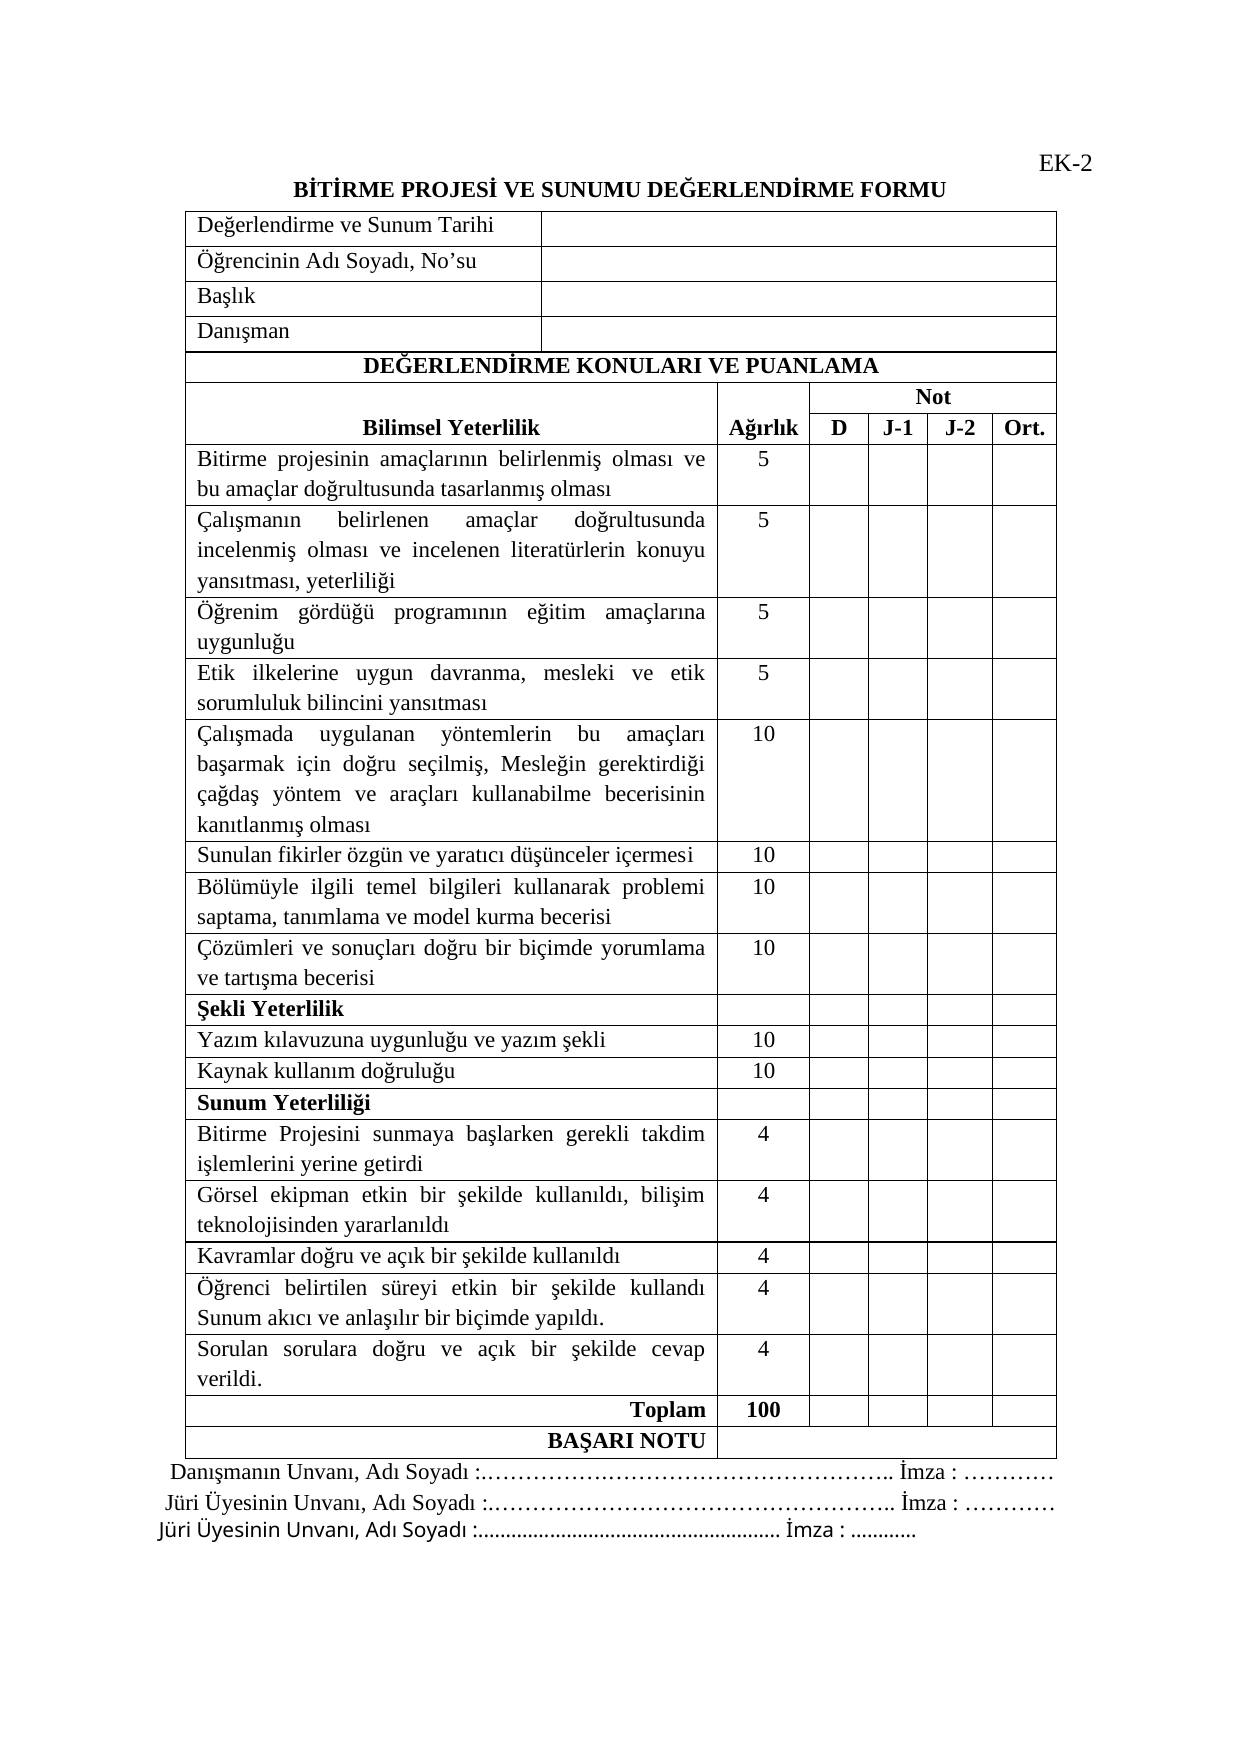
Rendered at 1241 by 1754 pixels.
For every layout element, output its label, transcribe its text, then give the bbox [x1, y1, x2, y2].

table_cell Ağırlık [718, 383, 809, 444]
text EK-2 [148, 148, 1093, 176]
table_cell 10 [718, 1058, 809, 1088]
table_cell [928, 659, 992, 719]
table_cell [810, 995, 868, 1025]
table_cell 10 [718, 1026, 809, 1057]
table_cell [810, 1274, 868, 1334]
table_cell [869, 1026, 927, 1057]
table_cell [993, 842, 1056, 872]
table_cell [718, 1427, 1056, 1457]
table_cell Etik ilkelerine uygun davranma, mesleki ve etik sorumluluk bilincini yansıtması [186, 659, 717, 719]
table_cell [928, 1243, 992, 1273]
table_cell [810, 1396, 868, 1426]
table_cell 100 [718, 1396, 809, 1426]
table_cell 10 [718, 842, 809, 872]
table_cell [928, 506, 992, 597]
table_cell Başlık [186, 282, 541, 316]
table_cell [869, 598, 927, 658]
table_cell [993, 1181, 1056, 1241]
table_cell Bitirme Projesini sunmaya başlarken gerekli takdim işlemlerini yerine getirdi [186, 1120, 717, 1180]
table_cell 10 [718, 934, 809, 994]
table_cell Öğrenci belirtilen süreyi etkin bir şekilde kullandı Sunum akıcı ve anlaşılır bir biçimde yapıldı. [186, 1274, 717, 1334]
text BİTİRME PROJESİ VE SUNUMU DEĞERLENDİRME FORMU [147, 176, 1093, 203]
table_cell [928, 995, 992, 1025]
table_cell [810, 934, 868, 994]
text Jüri Üyesinin Unvanı, Adı Soyadı :.…………………………….……………….. İmza : ………… [148, 1515, 1093, 1543]
table_cell [928, 720, 992, 841]
table_cell J-1 [869, 414, 927, 444]
table_cell [869, 1120, 927, 1180]
table_cell [869, 720, 927, 841]
table_cell Sunulan fikirler özgün ve yaratıcı düşünceler içermesi [186, 842, 717, 872]
table_cell [993, 873, 1056, 933]
table_cell [928, 1058, 992, 1088]
table_cell Sunum Yeterliliği [186, 1089, 717, 1119]
table_cell Danışman [186, 317, 541, 351]
table_cell Toplam [186, 1396, 717, 1426]
table_cell [810, 1181, 868, 1241]
table_cell [869, 1274, 927, 1334]
table_cell [928, 873, 992, 933]
table_cell [810, 445, 868, 505]
table_cell Öğrenim gördüğü programının eğitim amaçlarına uygunluğu [186, 598, 717, 658]
table_cell [993, 1243, 1056, 1273]
table_cell [810, 873, 868, 933]
table_cell [718, 995, 809, 1025]
table_cell [869, 842, 927, 872]
table_header [542, 212, 1056, 246]
table_header Değerlendirme ve Sunum Tarihi [186, 212, 541, 246]
table_cell [928, 445, 992, 505]
table_cell [869, 934, 927, 994]
table_cell Yazım kılavuzuna uygunluğu ve yazım şekli [186, 1026, 717, 1057]
table_cell [928, 1181, 992, 1241]
table_cell 10 [718, 873, 809, 933]
table_cell D [810, 414, 868, 444]
table_cell [993, 1026, 1056, 1057]
table_cell [542, 247, 1056, 281]
table_cell [928, 1120, 992, 1180]
table_cell [869, 995, 927, 1025]
table_cell [869, 1089, 927, 1119]
table_cell 4 [718, 1243, 809, 1273]
table_cell [993, 1120, 1056, 1180]
table_cell 10 [718, 720, 809, 841]
table_cell BAŞARI NOTU [186, 1427, 717, 1457]
table_cell [869, 1335, 927, 1395]
table_cell [810, 842, 868, 872]
table_cell Çalışmada uygulanan yöntemlerin bu amaçları başarmak için doğru seçilmiş, Mesleğin gerektirdiği çağdaş yöntem ve araçları kullanabilme becerisinin kanıtlanmış olması [186, 720, 717, 841]
table_cell [993, 1396, 1056, 1426]
table_cell [993, 1089, 1056, 1119]
table_cell [869, 659, 927, 719]
table_cell [928, 934, 992, 994]
table_cell [869, 1058, 927, 1088]
table_cell [993, 1335, 1056, 1395]
table_cell 4 [718, 1120, 809, 1180]
table_cell 5 [718, 598, 809, 658]
table_cell [993, 934, 1056, 994]
table_cell [928, 842, 992, 872]
table_cell [810, 1335, 868, 1395]
table_cell 5 [718, 659, 809, 719]
table_cell [810, 1058, 868, 1088]
table_cell [993, 720, 1056, 841]
table_cell 4 [718, 1274, 809, 1334]
table_cell Görsel ekipman etkin bir şekilde kullanıldı, bilişim teknolojisinden yararlanıldı [186, 1181, 717, 1241]
table_cell [810, 598, 868, 658]
table_cell [810, 659, 868, 719]
table_cell [993, 598, 1056, 658]
table_cell Kavramlar doğru ve açık bir şekilde kullanıldı [186, 1243, 717, 1273]
table_cell [542, 317, 1056, 351]
table_cell Not [810, 383, 1056, 413]
table_cell [869, 445, 927, 505]
table_cell DEĞERLENDİRME KONULARI VE PUANLAMA [186, 353, 1056, 382]
table_cell Bölümüyle ilgili temel bilgileri kullanarak problemi saptama, tanımlama ve model kurma becerisi [186, 873, 717, 933]
table_cell [869, 506, 927, 597]
table_cell Kaynak kullanım doğruluğu [186, 1058, 717, 1088]
table_cell [810, 1026, 868, 1057]
table_cell Bitirme projesinin amaçlarının belirlenmiş olması ve bu amaçlar doğrultusunda tasarlanmış olması [186, 445, 717, 505]
table_cell [993, 659, 1056, 719]
text Danışmanın Unvanı, Adı Soyadı :.…………….……………………………….. İmza : ………… [147, 1458, 1093, 1485]
table_cell [928, 598, 992, 658]
table_cell [810, 1120, 868, 1180]
table_cell [928, 1274, 992, 1334]
table_cell [810, 1243, 868, 1273]
table_cell [993, 1274, 1056, 1334]
table_cell [993, 445, 1056, 505]
table_cell [928, 1089, 992, 1119]
table_cell [718, 1089, 809, 1119]
table_cell Şekli Yeterlilik [186, 995, 717, 1025]
table_cell Çözümleri ve sonuçları doğru bir biçimde yorumlama ve tartışma becerisi [186, 934, 717, 994]
table_cell [993, 506, 1056, 597]
table_cell [993, 1058, 1056, 1088]
table_cell [869, 1396, 927, 1426]
table_cell 4 [718, 1335, 809, 1395]
table_cell [928, 1026, 992, 1057]
table_cell Öğrencinin Adı Soyadı, No’su [186, 247, 541, 281]
table_cell 5 [718, 445, 809, 505]
table_cell [542, 282, 1056, 316]
table_cell 4 [718, 1181, 809, 1241]
table_cell [928, 1335, 992, 1395]
table_cell 5 [718, 506, 809, 597]
text Jüri Üyesinin Unvanı, Adı Soyadı :.…………………………………………….. İmza : ………… [148, 1489, 1093, 1515]
table_cell [869, 1181, 927, 1241]
table_cell Bilimsel Yeterlilik [186, 383, 717, 444]
table_cell [928, 1396, 992, 1426]
table_cell [810, 1089, 868, 1119]
table_cell [810, 720, 868, 841]
table_cell Sorulan sorulara doğru ve açık bir şekilde cevap verildi. [186, 1335, 717, 1395]
table_cell [993, 995, 1056, 1025]
table_cell Ort. [993, 414, 1056, 444]
table_cell [869, 873, 927, 933]
table_cell Çalışmanın belirlenen amaçlar doğrultusunda incelenmiş olması ve incelenen literatürlerin konuyu yansıtması, yeterliliği [186, 506, 717, 597]
table_cell [810, 506, 868, 597]
table_cell J-2 [928, 414, 992, 444]
table_cell [869, 1243, 927, 1273]
